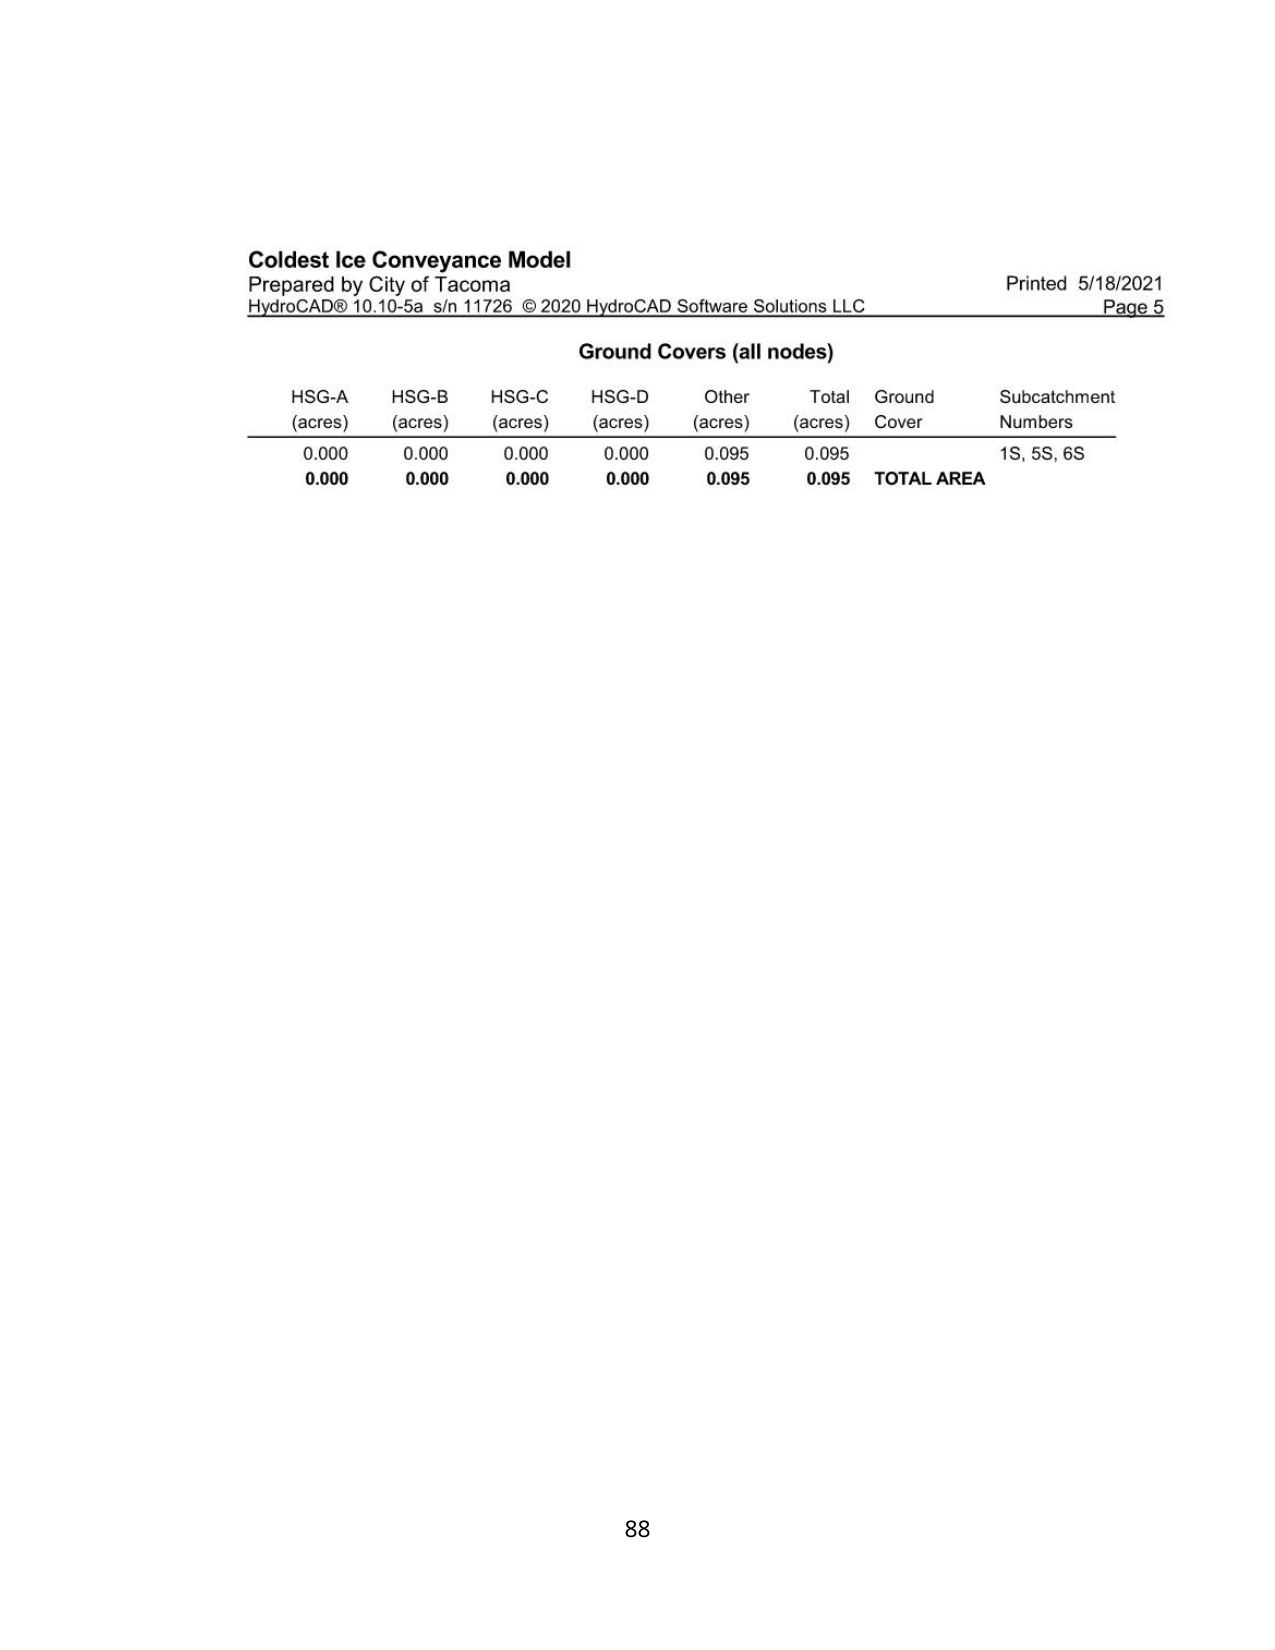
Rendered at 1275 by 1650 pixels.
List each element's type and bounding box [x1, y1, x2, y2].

picture [150, 150, 1262, 1501]
